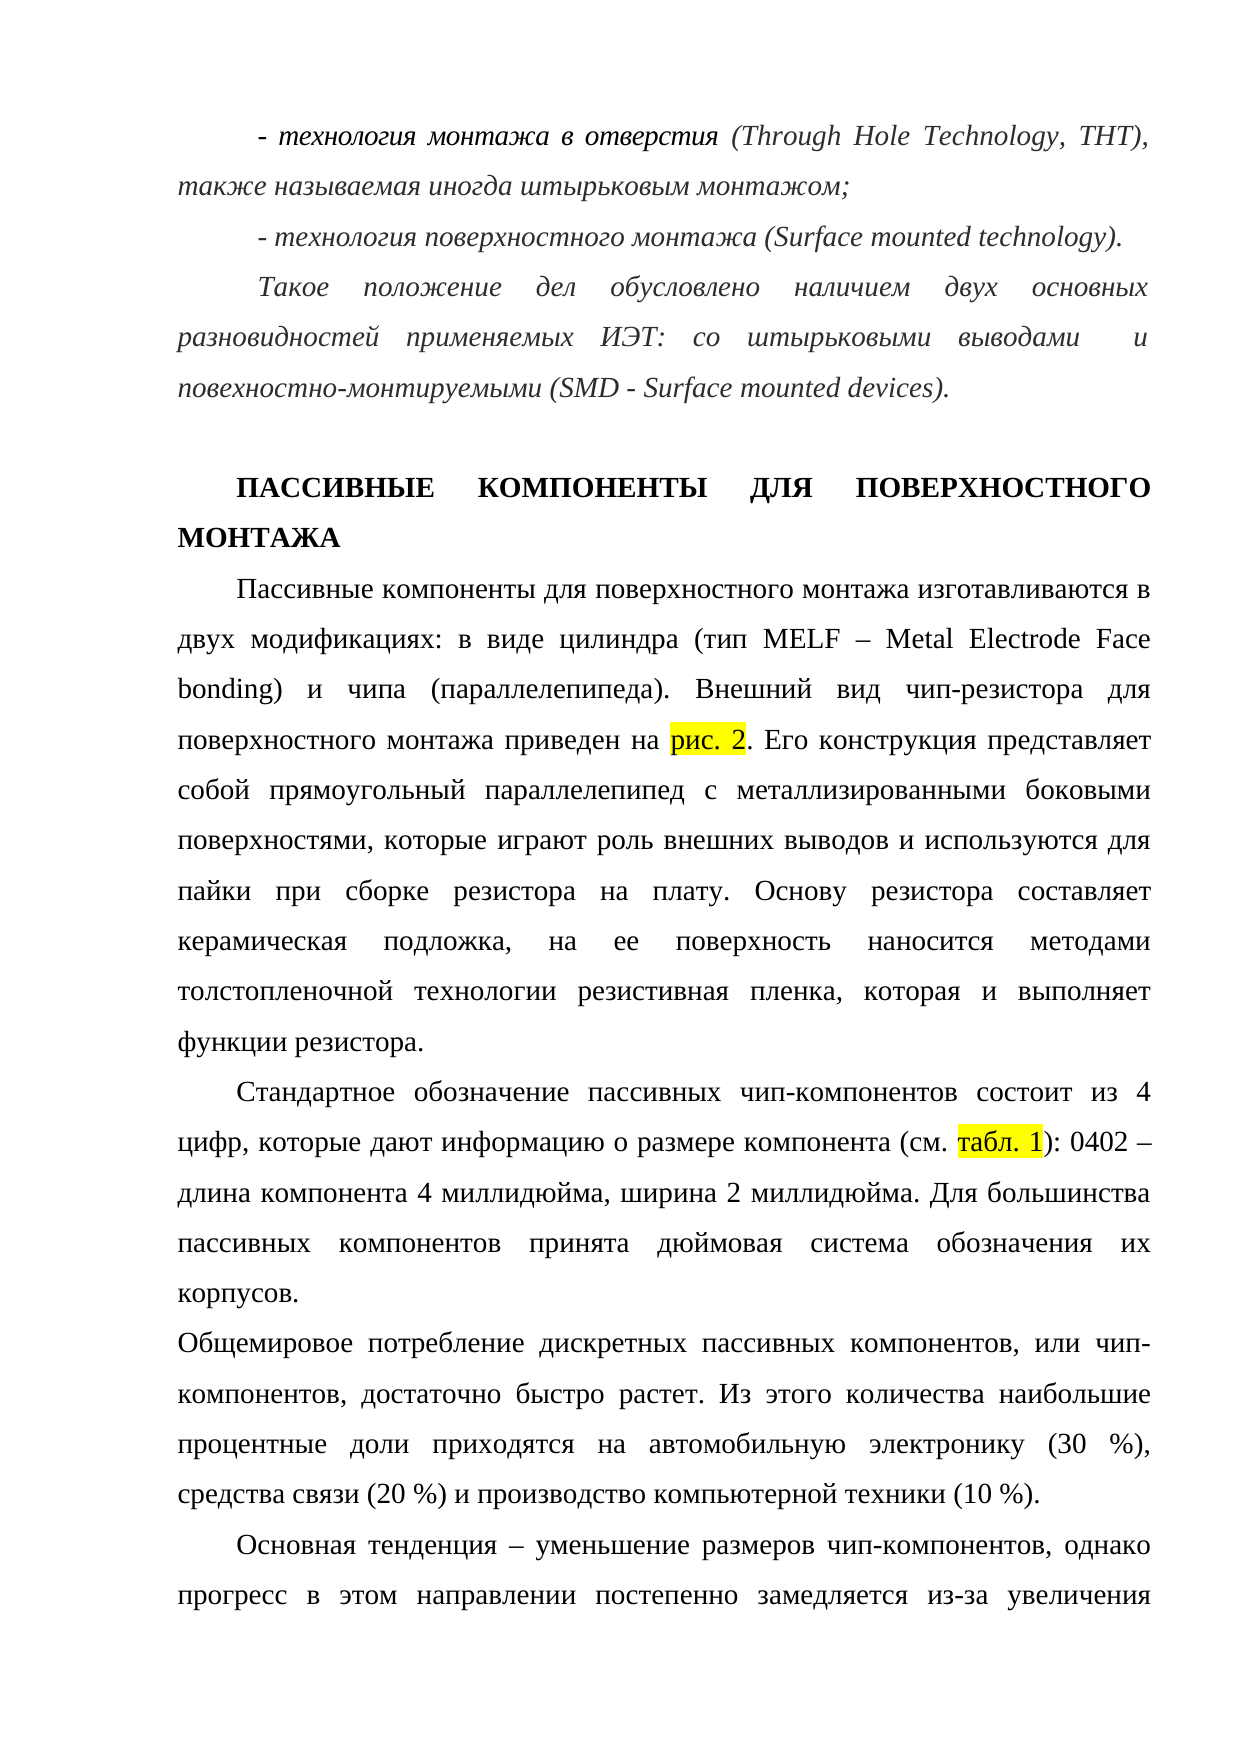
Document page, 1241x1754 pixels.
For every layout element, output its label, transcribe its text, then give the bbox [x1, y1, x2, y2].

text Пассивные компоненты для поверхностного монтажа изготавливаются в двух модификациях: в виде цилиндра (тип MELF – Metal Electrode Face bonding) и чипа (параллелепипеда). Внешний вид чип-резистора для поверхностного монтажа приведен на рис. 2. Его конструкция представляет собой прямоугольный параллелепипед с металлизированными боковыми поверхностями, которые играют роль внешних выводов и используются для пайки при сборке резистора на плату. Основу резистора составляет керамическая подложка, на ее поверхность наносится методами толстопленочной технологии резистивная пленка, которая и выполняет функции резистора. [177, 571, 1152, 1057]
text Стандартное обозначение пассивных чип-компонентов состоит из 4 цифр, которые дают информацию о размере компонента (см. табл. 1): 0402 – длина компонента 4 миллидюйма, ширина 2 миллидюйма. Для большинства пассивных компонентов принята дюймовая система обозначения их корпусов. [177, 1074, 1152, 1309]
text - технология поверхностного монтажа (Surface mounted technology). [177, 219, 1152, 252]
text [177, 1527, 1152, 1611]
text ПАССИВНЫЕ КОМПОНЕНТЫ ДЛЯ ПОВЕРХНОСТНОГО МОНТАЖА [177, 470, 1152, 554]
text Такое положение дел обусловлено наличием двух основных разновидностей применяемых ИЭТ: со штырьковыми выводами и повехностно-монтируемыми (SMD - Surface mounted devices). [177, 269, 1152, 403]
text - технология монтажа в отверстия (Through Hole Technology, THT), также называемая иногда штырьковым монтажом; [177, 118, 1152, 202]
text Общемировое потребление дискретных пассивных компонентов, или чип-компонентов, достаточно быстро растет. Из этого количества наибольшие процентные доли приходятся на автомобильную электронику (30 %), средства связи (20 %) и производство компьютерной техники (10 %). [177, 1326, 1152, 1510]
